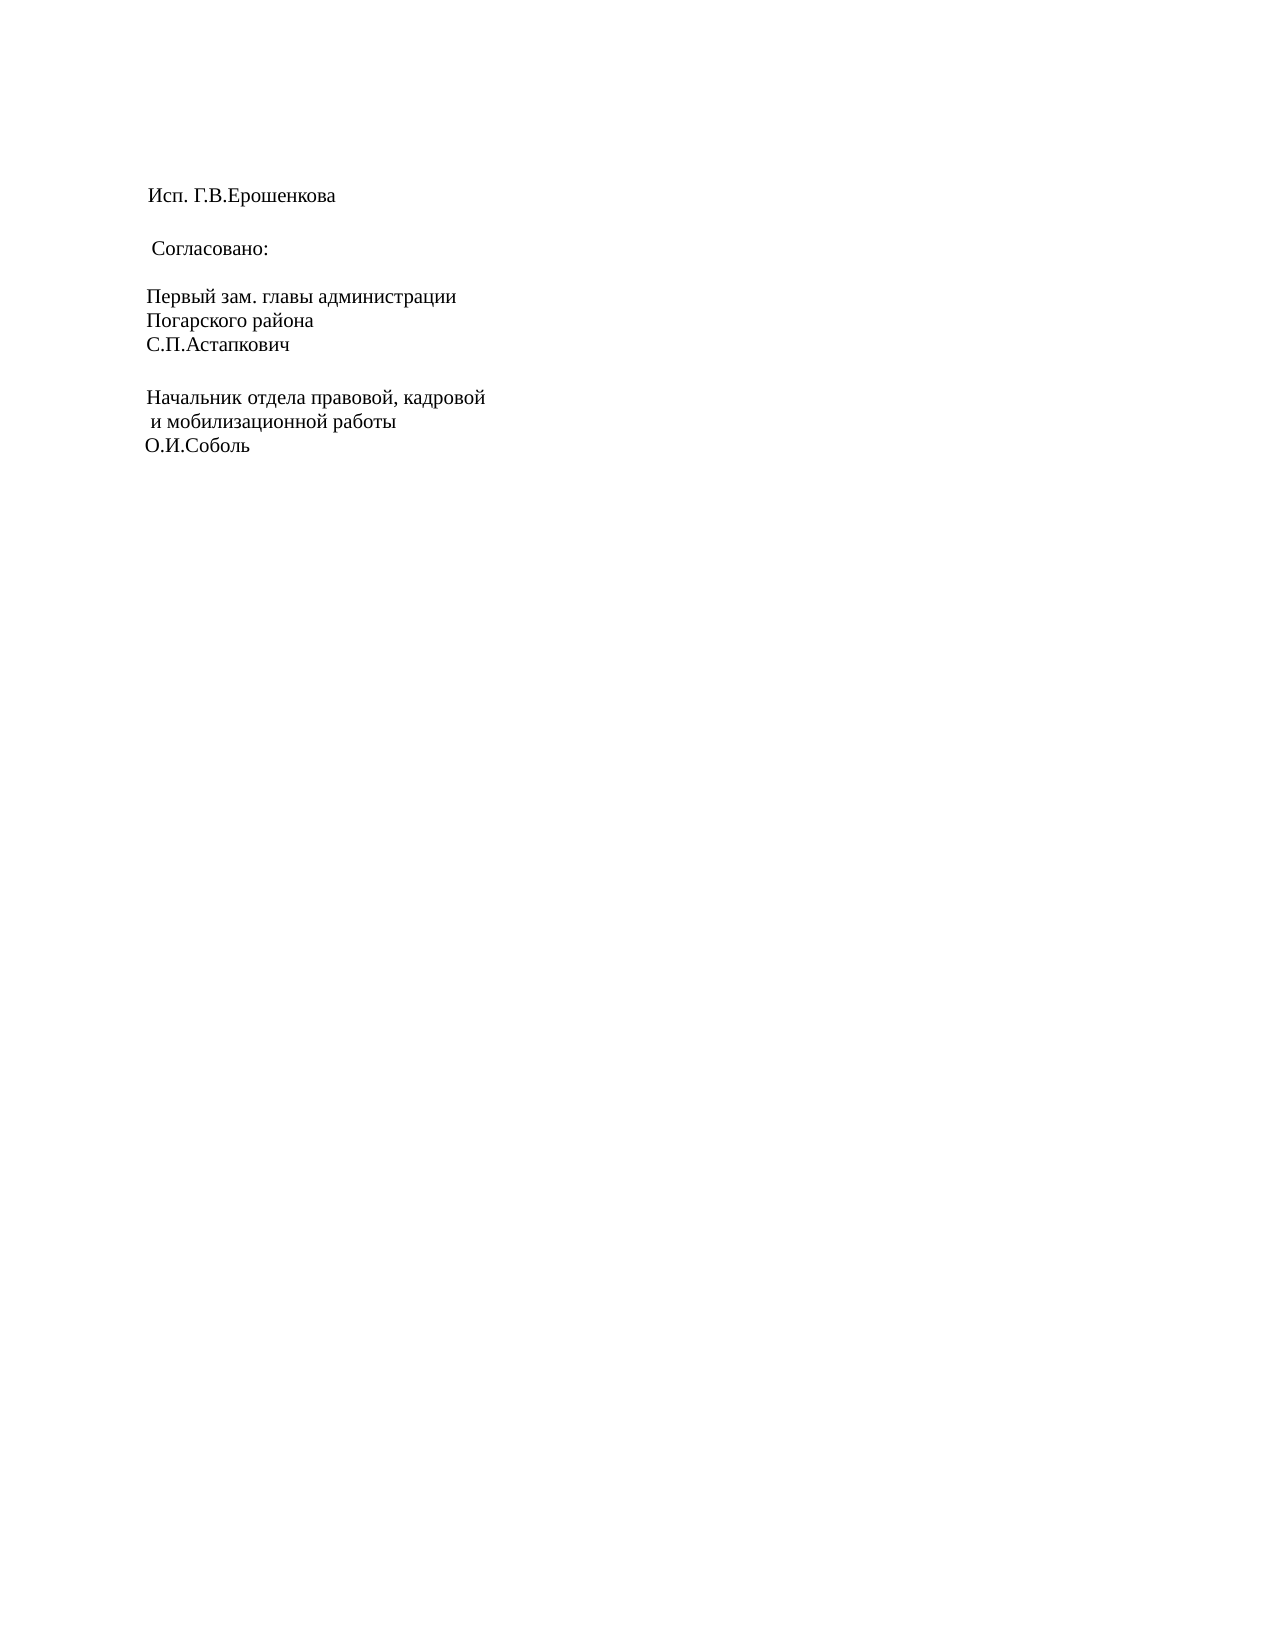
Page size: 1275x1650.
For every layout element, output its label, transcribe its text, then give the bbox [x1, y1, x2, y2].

text Исп. Г.В.Ерошенкова [148, 183, 1157, 207]
text Согласовано: [136, 236, 1157, 260]
text и мобилизационной работы [83, 409, 1157, 433]
text Погарского района [136, 308, 1157, 332]
text Первый зам. главы администрации [136, 284, 1157, 308]
text О.И.Соболь [77, 433, 1157, 457]
text С.П.Астапкович [136, 332, 1157, 356]
text Начальник отдела правовой, кадровой [136, 385, 1157, 409]
